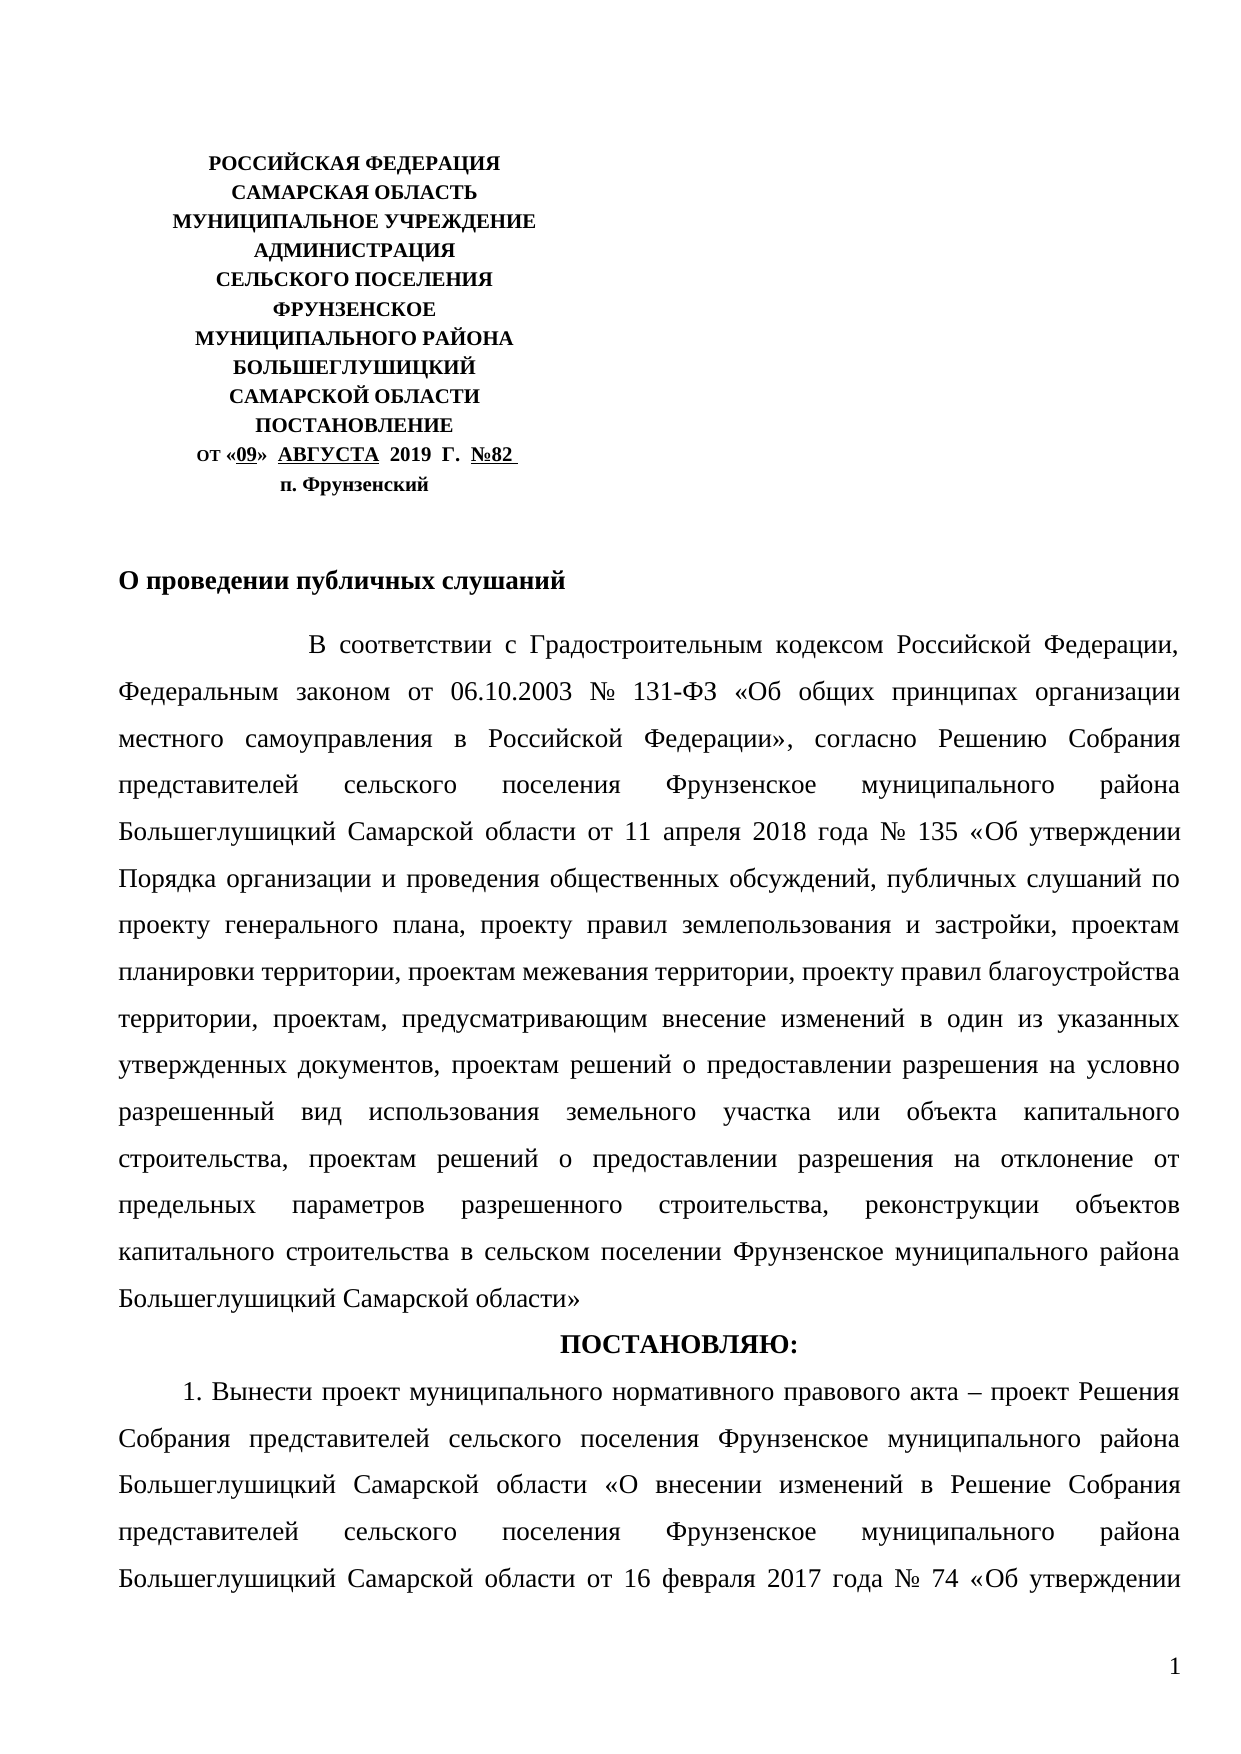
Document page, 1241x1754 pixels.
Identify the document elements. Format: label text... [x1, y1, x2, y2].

text МУНИЦИПАЛЬНОЕ УЧРЕЖДЕНИЕ [118, 205, 591, 234]
text О проведении публичных слушаний [118, 564, 1181, 595]
text В соответствии с Градостроительным кодексом Российской Федерации, Федеральным законом от 06.10.2003 № 131-ФЗ «Об общих принципах организации местного самоуправления в Российской Федерации», согласно Решению Собрания представителей сельского поселения Фрунзенское муниципального района Большеглушицкий Самарской области от 11 апреля 2018 года № 135 «Об утверждении Порядка организации и проведения общественных обсуждений, публичных слушаний по проекту генерального плана, проекту правил землепользования и застройки, проектам планировки территории, проектам межевания территории, проекту правил благоустройства территории, проектам, предусматривающим внесение изменений в один из указанных утвержденных документов, проектам решений о предоставлении разрешения на условно разрешенный вид использования земельного участка или объекта капитального строительства, проектам решений о предоставлении разрешения на отклонение от предельных параметров разрешенного строительства, реконструкции объектов капитального строительства в сельском поселении Фрунзенское муниципального района Большеглушицкий Самарской области» [118, 629, 1181, 1313]
text Большеглушицкий самарской области [118, 351, 591, 409]
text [118, 1375, 1181, 1593]
text сельского поселения [118, 263, 591, 293]
text Российская Федерация [118, 147, 591, 176]
text п. Фрунзенский [118, 468, 591, 497]
text АДМИНИСТРАЦИЯ [118, 234, 591, 263]
text Фрунзенское [118, 293, 591, 322]
text Постановление [118, 409, 591, 438]
text ПОСТАНОВЛЯЮ: [118, 1329, 1181, 1360]
text Самарская область [118, 176, 591, 205]
text муниципального района [118, 322, 591, 351]
text от «09» августа 2019 г. №82 [118, 438, 591, 468]
